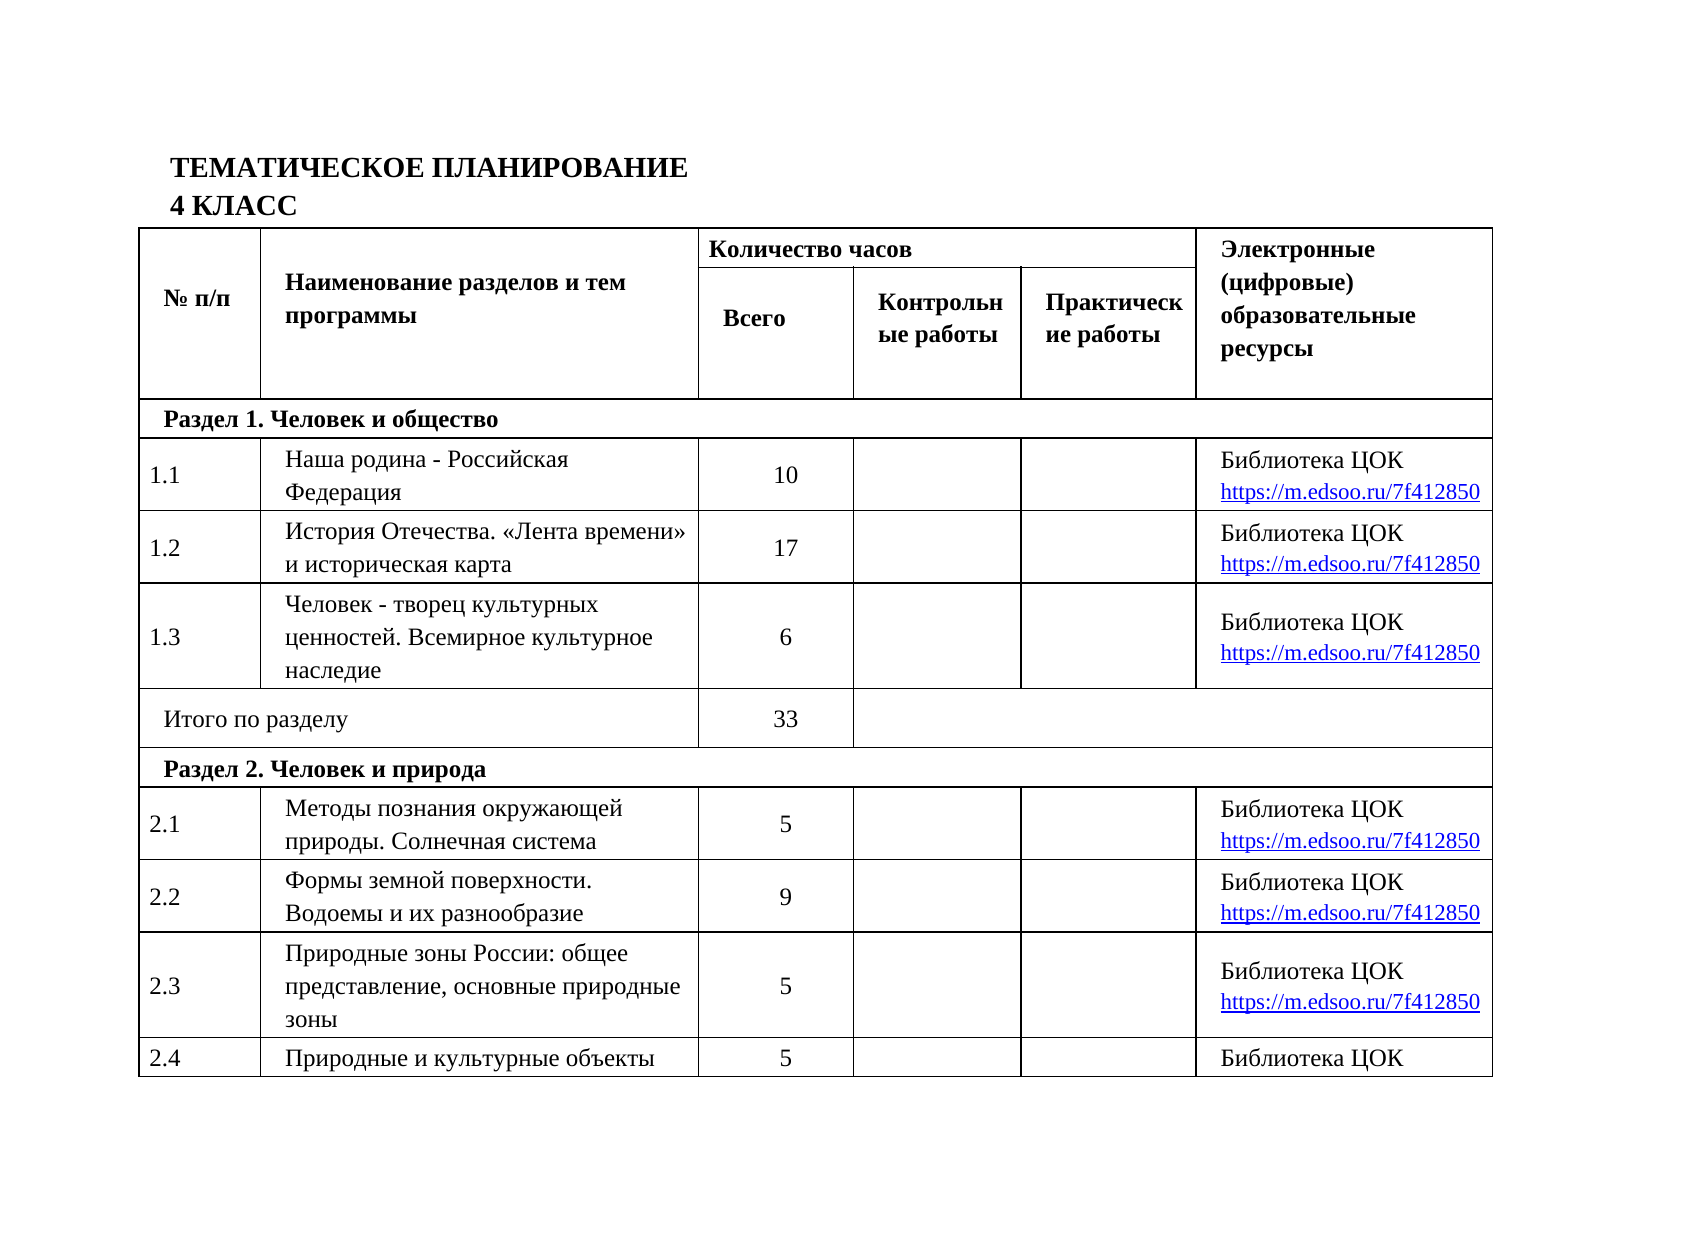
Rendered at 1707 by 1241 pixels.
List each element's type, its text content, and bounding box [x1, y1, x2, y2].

table_cell Человек - творец культурных ценностей. Всемирное культурное наследие [261, 584, 698, 687]
table_cell Итого по разделу [140, 689, 698, 747]
table_cell 5 [699, 933, 853, 1036]
text 4 КЛАСС [162, 188, 1557, 222]
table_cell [261, 1038, 698, 1076]
table_cell Контрольные работы [854, 268, 1020, 398]
table_cell 6 [699, 584, 853, 687]
table_cell 1.1 [140, 439, 260, 509]
table_cell 2.1 [140, 788, 260, 859]
table_cell 5 [699, 788, 853, 859]
table_cell [1022, 933, 1195, 1036]
table_cell [854, 788, 1020, 859]
table_cell [1022, 860, 1195, 931]
table_header № п/п [140, 229, 260, 398]
table_cell [854, 933, 1020, 1036]
table_cell 1.2 [140, 511, 260, 582]
table_cell [854, 689, 1492, 747]
table_header Количество часов [699, 229, 1195, 266]
table_cell История Отечества. «Лента времени» и историческая карта [261, 511, 698, 582]
text ТЕМАТИЧЕСКОЕ ПЛАНИРОВАНИЕ [162, 150, 1557, 183]
table_cell Практические работы [1022, 268, 1195, 398]
table_cell [1022, 439, 1195, 509]
table_cell Библиотека ЦОК https://m.edsoo.ru/7f412850 [1197, 439, 1492, 509]
table_cell [1022, 1038, 1195, 1076]
table_cell [854, 1038, 1020, 1076]
table_cell [854, 439, 1020, 509]
table_cell Методы познания окружающей природы. Солнечная система [261, 788, 698, 859]
table_cell Библиотека ЦОК https://m.edsoo.ru/7f412850 [1197, 584, 1492, 687]
table_cell Раздел 2. Человек и природа [140, 748, 1492, 786]
table_cell [1022, 788, 1195, 859]
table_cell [1197, 1038, 1492, 1076]
table_cell [1022, 584, 1195, 687]
table_cell [854, 511, 1020, 582]
table_cell Библиотека ЦОК https://m.edsoo.ru/7f412850 [1197, 511, 1492, 582]
table_cell Природные зоны России: общее представление, основные природные зоны [261, 933, 698, 1036]
table_cell 5 [699, 1038, 853, 1076]
table_cell Всего [699, 268, 853, 398]
table_cell Раздел 1. Человек и общество [140, 400, 1492, 437]
table_cell 2.2 [140, 860, 260, 931]
table_header Наименование разделов и тем программы [261, 229, 698, 398]
table_cell [1022, 511, 1195, 582]
table_cell Библиотека ЦОК https://m.edsoo.ru/7f412850 [1197, 860, 1492, 931]
table_cell 17 [699, 511, 853, 582]
table_cell Формы земной поверхности. Водоемы и их разнообразие [261, 860, 698, 931]
table_cell 2.4 [140, 1038, 260, 1076]
table_cell Библиотека ЦОК https://m.edsoo.ru/7f412850 [1197, 788, 1492, 859]
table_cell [1197, 933, 1492, 1036]
table_cell 1.3 [140, 584, 260, 687]
table_cell 10 [699, 439, 853, 509]
table_header Электронные (цифровые) образовательные ресурсы [1197, 229, 1492, 398]
table_cell [854, 584, 1020, 687]
table_cell Наша родина - Российская Федерация [261, 439, 698, 509]
table_cell [854, 860, 1020, 931]
table_cell 9 [699, 860, 853, 931]
table_cell 2.3 [140, 933, 260, 1036]
table_cell 33 [699, 689, 853, 747]
